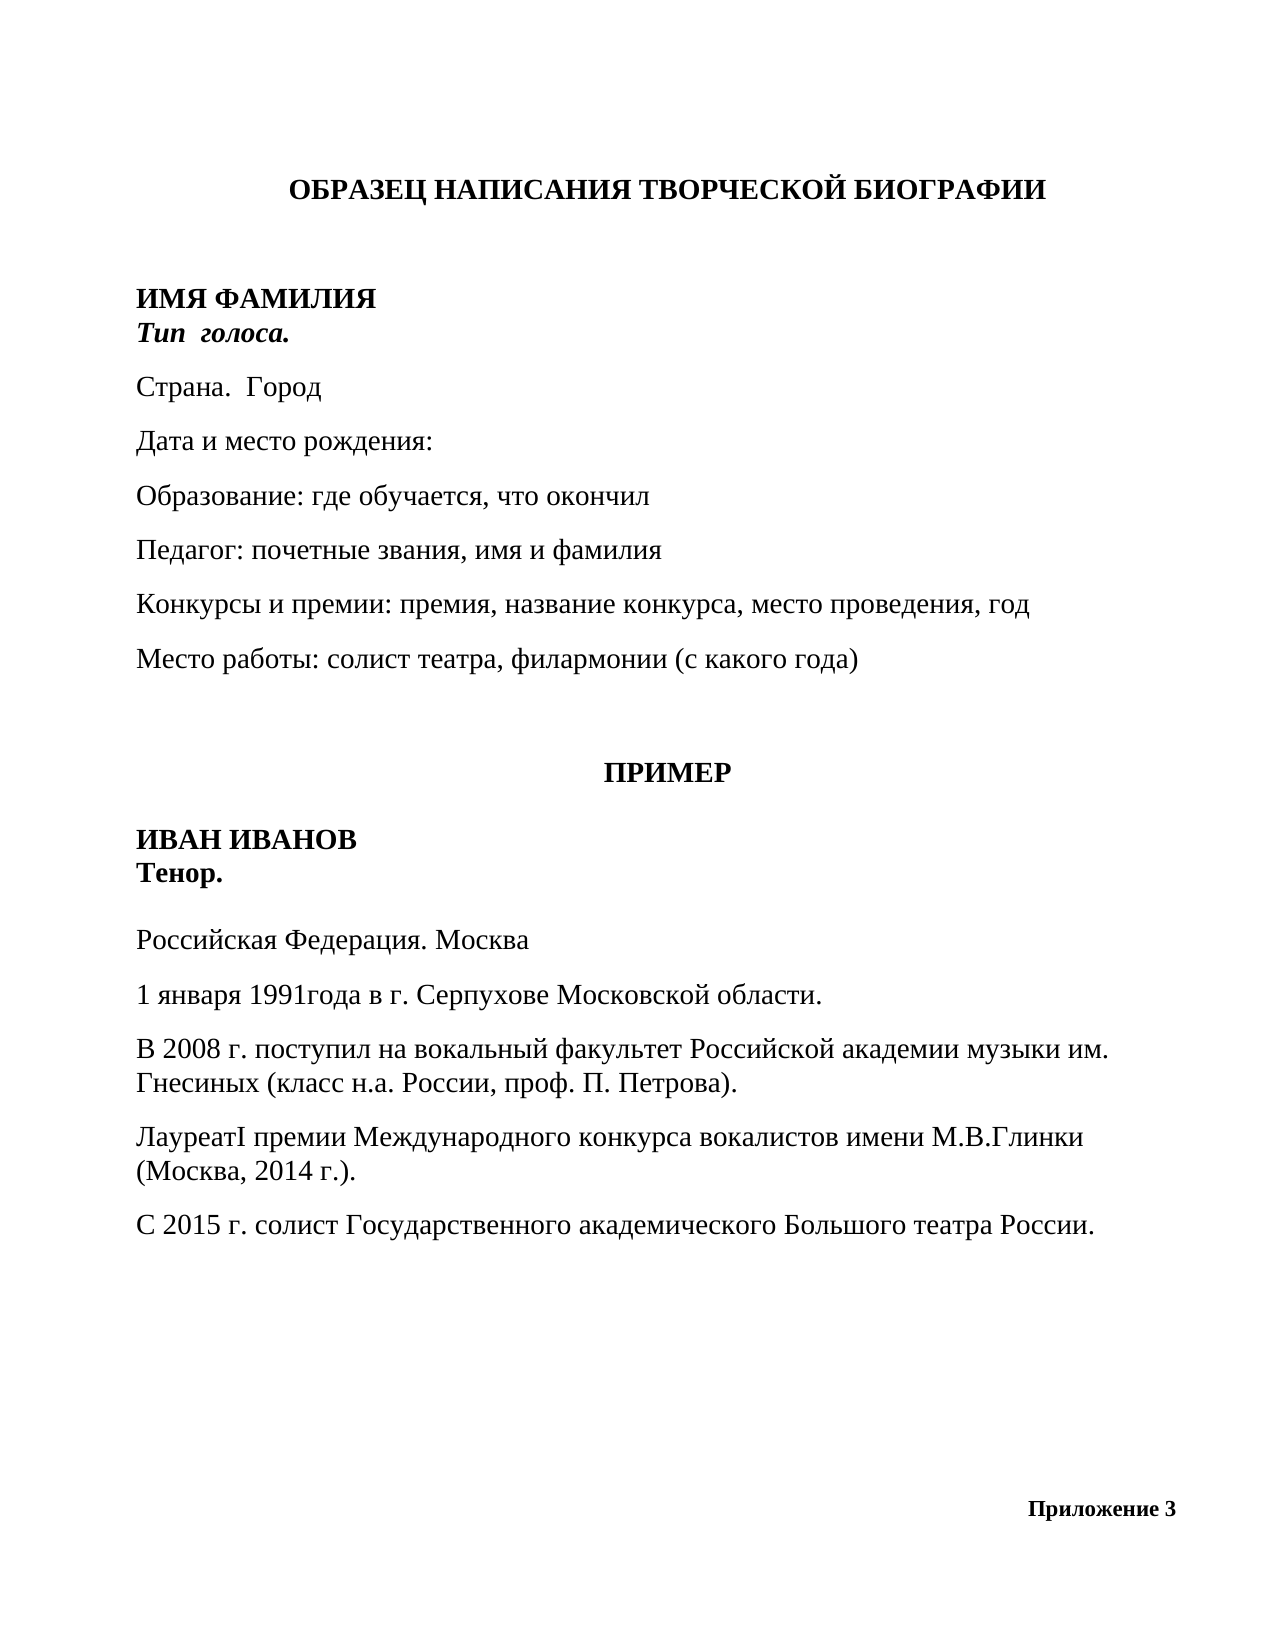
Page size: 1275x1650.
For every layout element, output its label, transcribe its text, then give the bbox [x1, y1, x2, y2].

text ИМЯ ФАМИЛИЯ Тип голоса. [136, 281, 1199, 348]
text Приложение 3 [136, 1494, 1199, 1521]
text Дата и место рождения: [136, 423, 1199, 457]
text Конкурсы и премии: премия, название конкурса, место проведения, год [136, 587, 1199, 620]
text ПРИМЕР [136, 755, 1199, 788]
text Место работы: солист театра, филармонии (с какого года) [136, 641, 1199, 674]
text С 2015 г. солист Государственного академического Большого театра России. [136, 1207, 1199, 1241]
text В 2008 г. поступил на вокальный факультет Российской академии музыки им. Гнесиных (класс н.а. России, проф. П. Петрова). [136, 1031, 1199, 1098]
text Страна. Город [136, 369, 1199, 403]
text Педагог: почетные звания, имя и фамилия [136, 532, 1199, 566]
text 1 января 1991года в г. Серпухове Московской области. [136, 977, 1199, 1010]
text ИВАН ИВАНОВ [136, 822, 1199, 855]
text Тенор. [136, 855, 1199, 889]
text Российская Федерация. Москва [136, 922, 1199, 956]
text ЛауреатI премии Международного конкурса вокалистов имени М.В.Глинки (Москва, 2014 г.). [136, 1119, 1199, 1186]
text Образование: где обучается, что окончил [136, 478, 1199, 511]
text ОБРАЗЕЦ НАПИСАНИЯ ТВОРЧЕСКОЙ БИОГРАФИИ [136, 172, 1199, 206]
